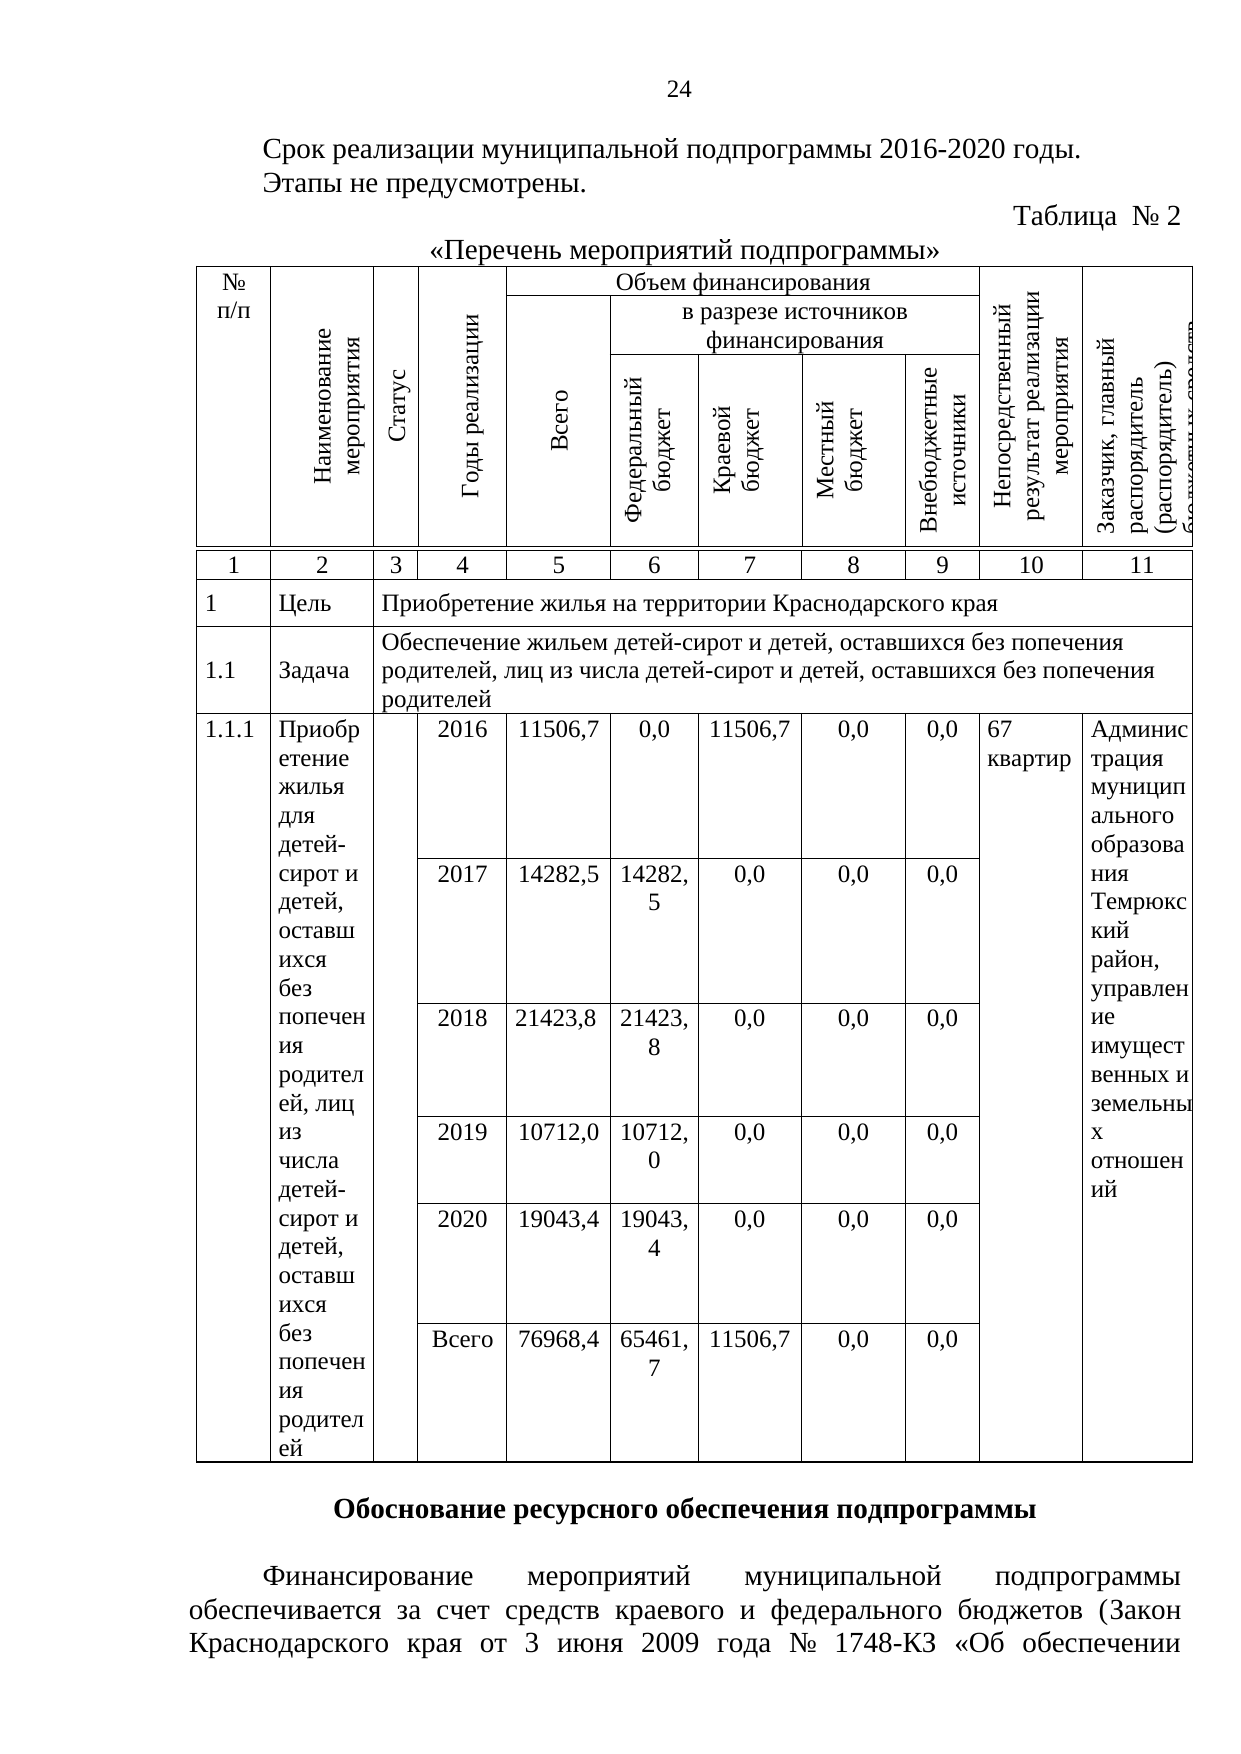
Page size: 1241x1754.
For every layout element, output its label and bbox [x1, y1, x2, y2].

table_header [177, 131, 1192, 1659]
